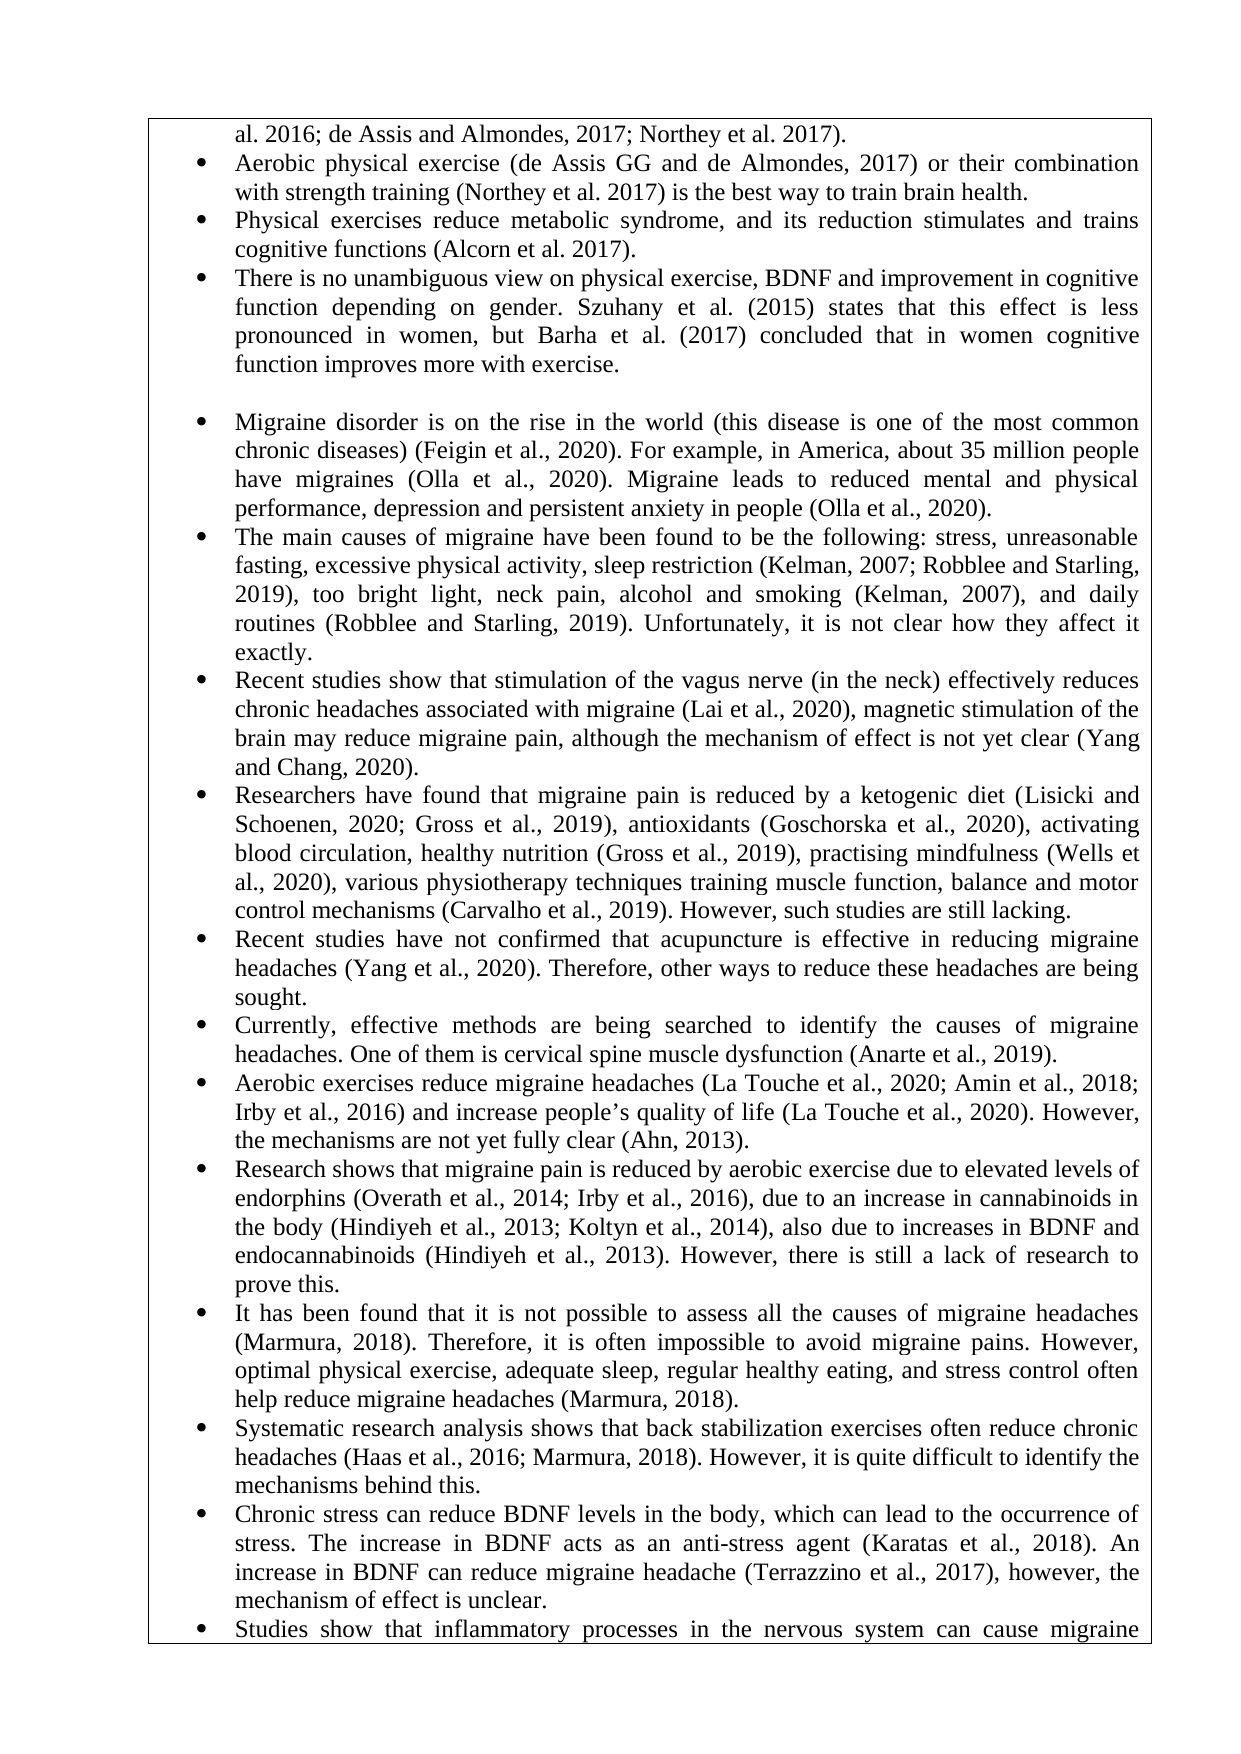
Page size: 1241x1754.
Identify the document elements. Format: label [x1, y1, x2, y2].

table_cell [149, 119, 1151, 1643]
